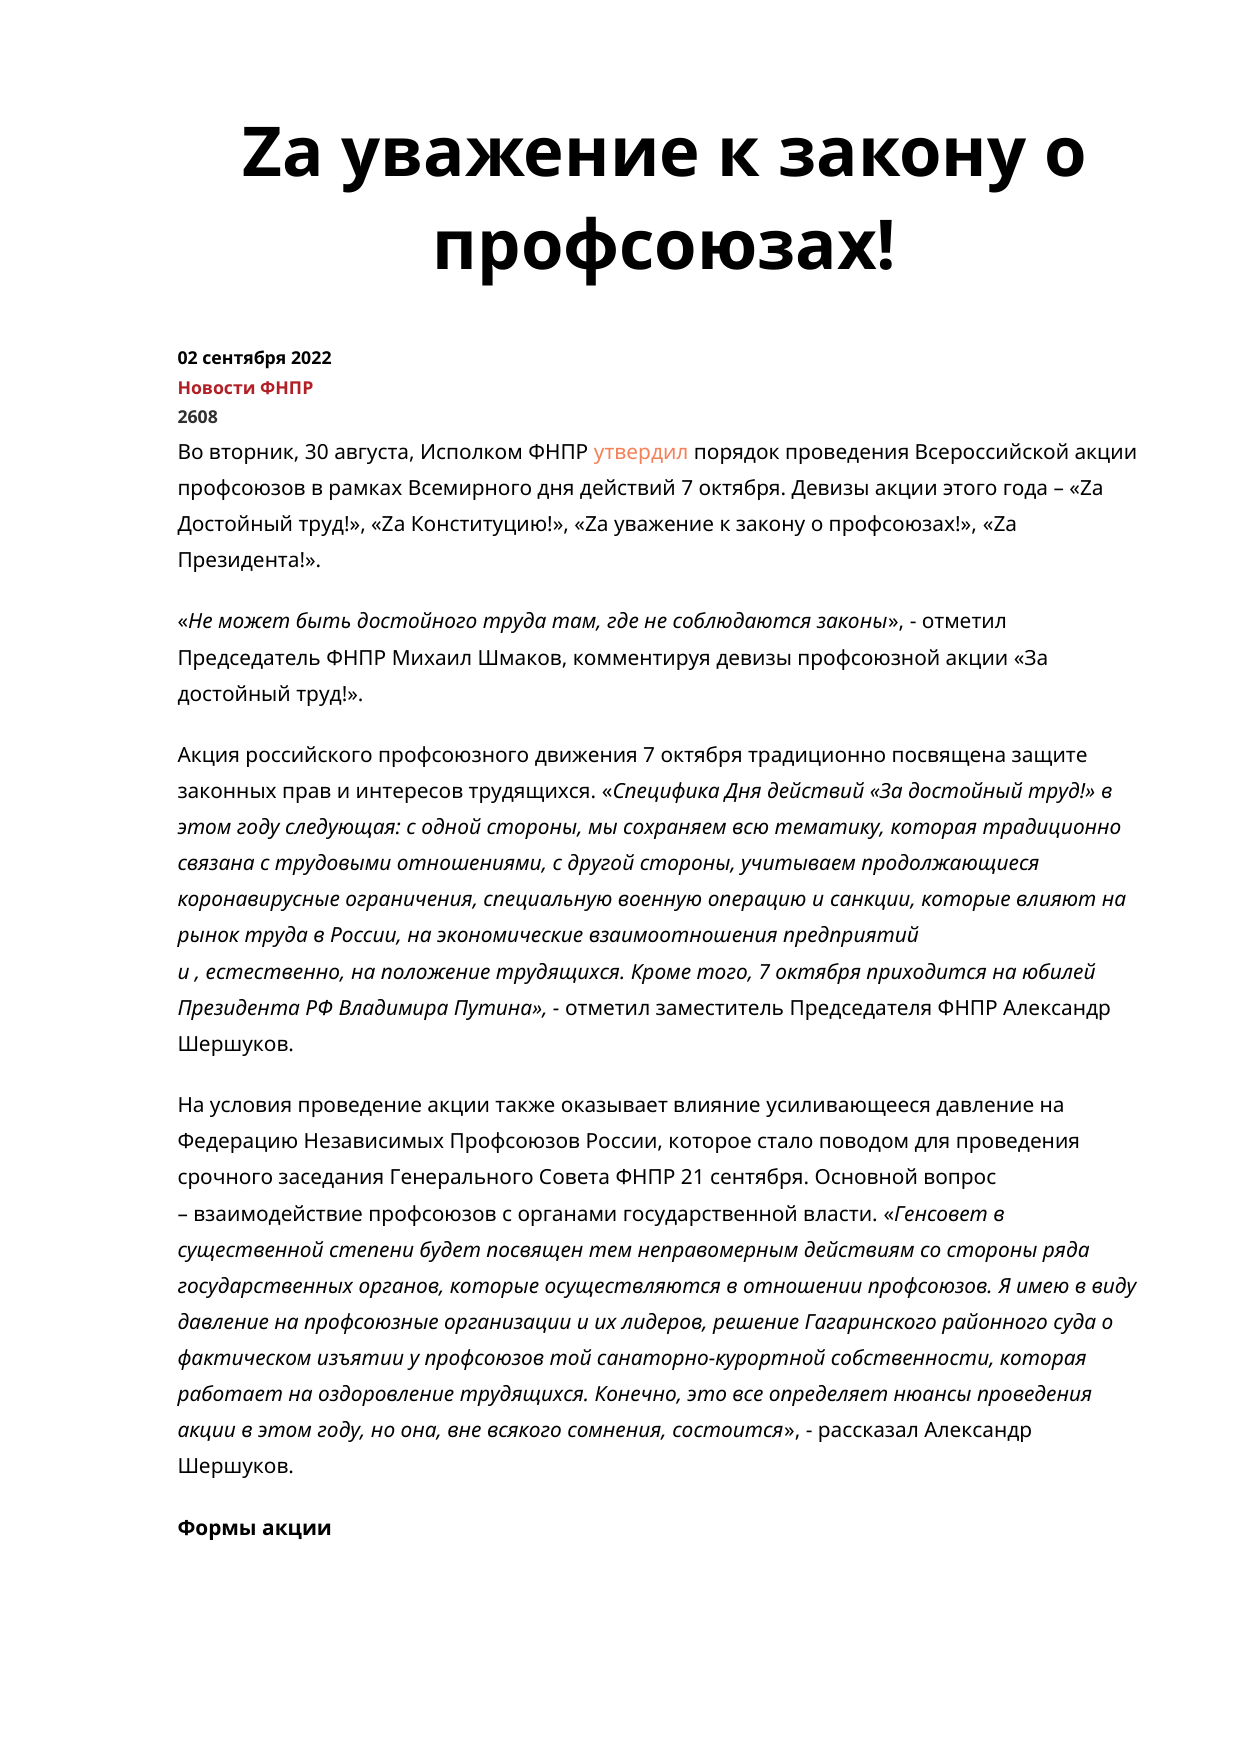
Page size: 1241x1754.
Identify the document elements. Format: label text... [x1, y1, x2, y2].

text На условия проведение акции также оказывает влияние усиливающееся давление на Федерацию Независимых Профсоюзов России, которое стало поводом для проведения срочного заседания Генерального Совета ФНПР 21 сентября. Основной вопрос – взаимодействие профсоюзов с органами государственной власти. «Генсовет в существенной степени будет посвящен тем неправомерным действиям со стороны ряда государственных органов, которые осуществляются в отношении профсоюзов. Я имею в виду давление на профсоюзные организации и их лидеров, решение Гагаринского районного суда о фактическом изъятии у профсоюзов той санаторно-курортной собственности, которая работает на оздоровление трудящихся. Конечно, это все определяет нюансы проведения акции в этом году, но она, вне всякого сомнения, состоится», - рассказал Александр Шершуков. [177, 1082, 1152, 1480]
text 2608 [177, 399, 1152, 429]
text Акция российского профсоюзного движения 7 октября традиционно посвящена защите законных прав и интересов трудящихся. «Специфика Дня действий «За достойный труд!» в этом году следующая: с одной стороны, мы сохраняем всю тематику, которая традиционно связана с трудовыми отношениями, с другой стороны, учитываем продолжающиеся коронавирусные ограничения, специальную военную операцию и санкции, которые влияют на рынок труда в России, на экономические взаимоотношения предприятий и , естественно, на положение трудящихся. Кроме того, 7 октября приходится на юбилей Президента РФ Владимира Путина», - отметил заместитель Председателя ФНПР Александр Шершуков. [177, 732, 1152, 1057]
text Формы акции [177, 1505, 1152, 1541]
text 02 сентября 2022 [177, 340, 1152, 369]
text Zа уважение к закону о профсоюзах! [177, 102, 1152, 290]
text Новости ФНПР [177, 369, 1152, 399]
text Во вторник, 30 августа, Исполком ФНПР утвердил порядок проведения Всероссийской акции профсоюзов в рамках Всемирного дня действий 7 октября. Девизы акции этого года – «Zа Достойный труд!», «Zа Конституцию!», «Zа уважение к закону о профсоюзах!», «Zа Президента!». [177, 429, 1152, 574]
text «Не может быть достойного труда там, где не соблюдаются законы», - отметил Председатель ФНПР Михаил Шмаков, комментируя девизы профсоюзной акции «За достойный труд!». [177, 599, 1152, 707]
